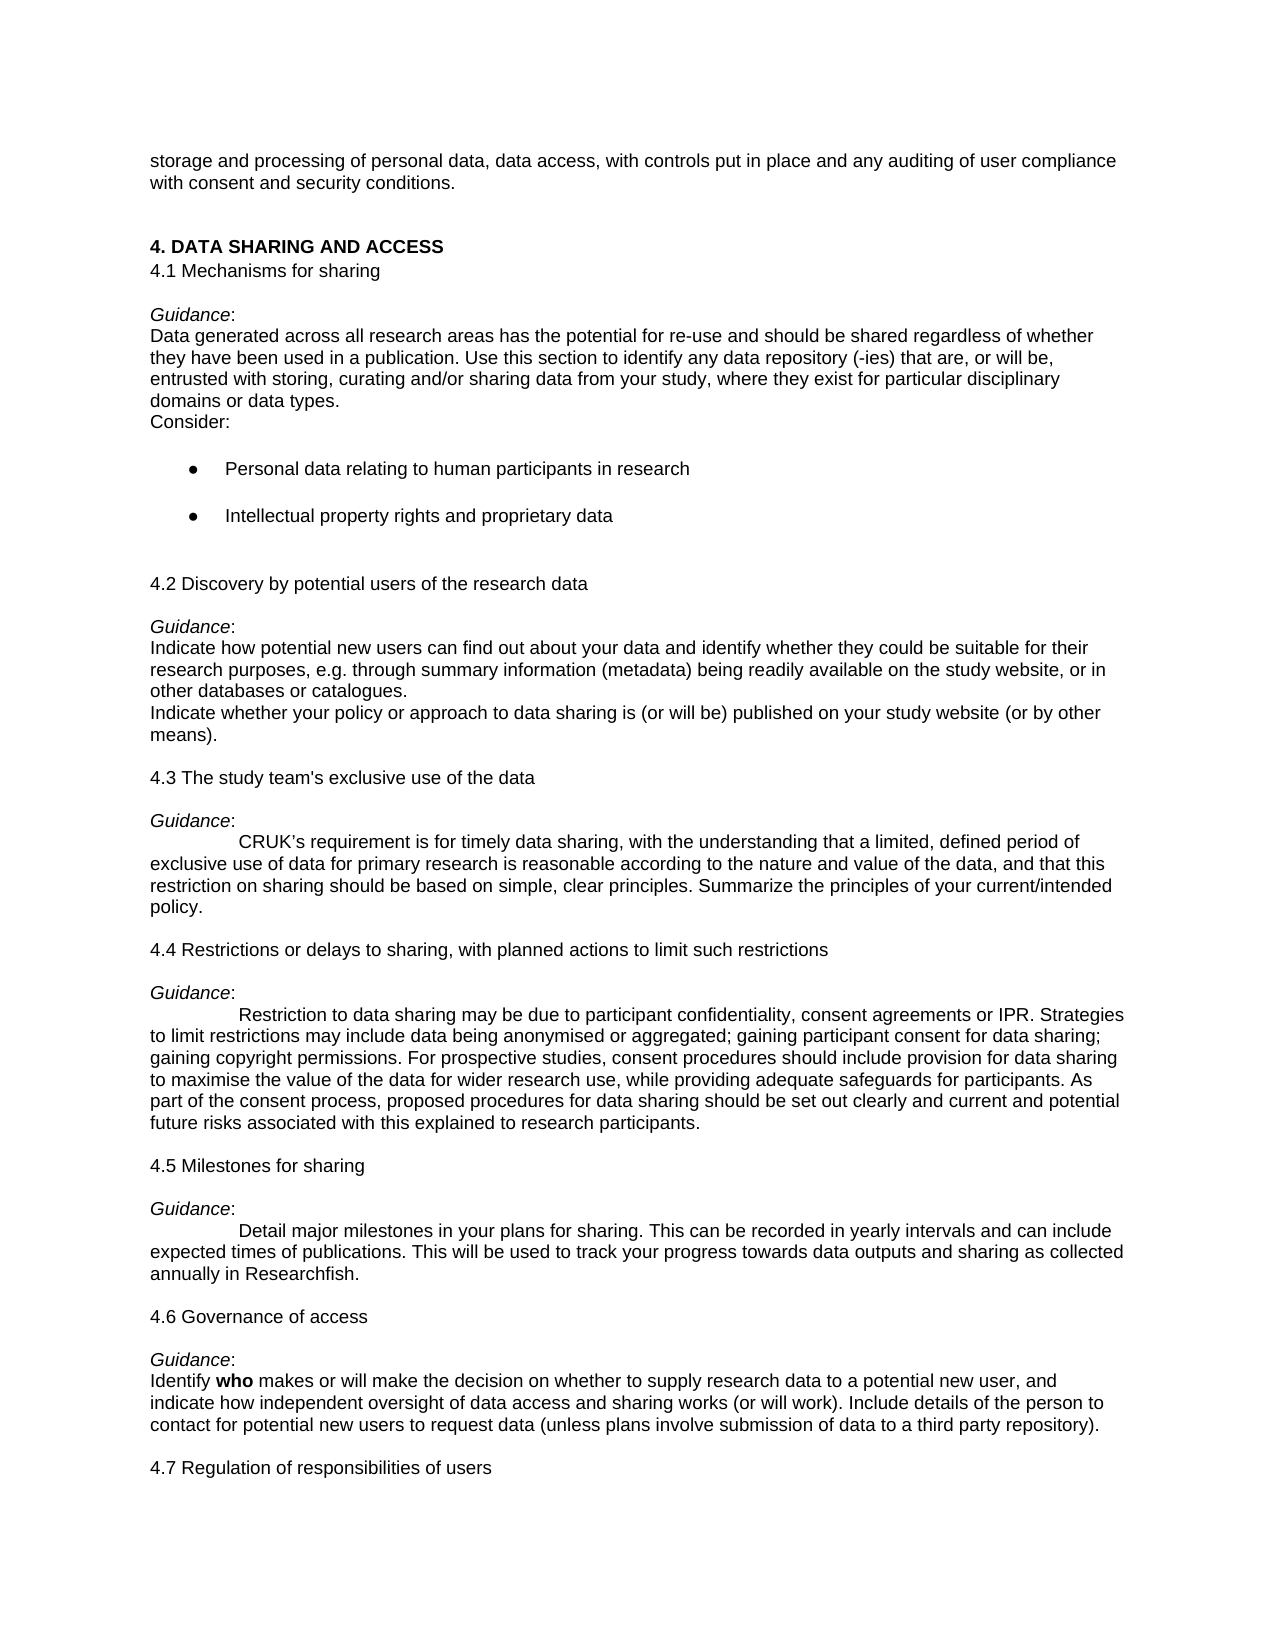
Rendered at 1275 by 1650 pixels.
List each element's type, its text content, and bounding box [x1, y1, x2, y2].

text Detail major milestones in your plans for sharing. This can be recorded in yearly intervals and can include expected times of publications. This will be used to track your progress towards data outputs and sharing as collected annually in Researchfish. [150, 1219, 1125, 1284]
text Restriction to data sharing may be due to participant confidentiality, consent agreements or IPR. Strategies to limit restrictions may include data being anonymised or aggregated; gaining participant consent for data sharing; gaining copyright permissions. For prospective studies, consent procedures should include provision for data sharing to maximise the value of the data for wider research use, while providing adequate safeguards for participants. As part of the consent process, proposed procedures for data sharing should be set out clearly and current and potential future risks associated with this explained to research participants. [150, 1004, 1125, 1133]
text 4.6 Governance of access [150, 1306, 1125, 1327]
text 4.1 Mechanisms for sharing [150, 260, 1125, 282]
text Guidance: [150, 982, 1125, 1004]
text Guidance: [150, 810, 1125, 831]
text 4.5 Milestones for sharing [150, 1155, 1125, 1176]
subtitle 4. Data sharing and access [150, 236, 1125, 257]
text Indicate whether your policy or approach to data sharing is (or will be) published on your study website (or by other means). [150, 702, 1125, 745]
text 4.3 The study team's exclusive use of the data [150, 767, 1125, 788]
text Guidance: [150, 1349, 1125, 1370]
text Consider: [150, 411, 1125, 433]
text Guidance: [150, 303, 1125, 325]
text CRUK’s requirement is for timely data sharing, with the understanding that a limited, defined period of exclusive use of data for primary research is reasonable according to the nature and value of the data, and that this restriction on sharing should be based on simple, clear principles. Summarize the principles of your current/intended policy. [150, 831, 1125, 917]
text Data generated across all research areas has the potential for re-use and should be shared regardless of whether they have been used in a publication. Use this section to identify any data repository (-ies) that are, or will be, entrusted with storing, curating and/or sharing data from your study, where they exist for particular disciplinary domains or data types. [150, 325, 1125, 411]
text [150, 150, 1125, 193]
text 4.2 Discovery by potential users of the research data [150, 572, 1125, 594]
list Personal data relating to human participants in research [187, 458, 1125, 479]
text Indicate how potential new users can find out about your data and identify whether they could be suitable for their research purposes, e.g. through summary information (metadata) being readily available on the study website, or in other databases or catalogues. [150, 637, 1125, 702]
text Identify who makes or will make the decision on whether to supply research data to a potential new user, and indicate how independent oversight of data access and sharing works (or will work). Include details of the person to contact for potential new users to request data (unless plans involve submission of data to a third party repository). [150, 1370, 1125, 1435]
text Guidance: [150, 616, 1125, 637]
list Intellectual property rights and proprietary data [187, 504, 1125, 526]
text 4.7 Regulation of responsibilities of users [150, 1457, 1125, 1478]
text Guidance: [150, 1198, 1125, 1219]
text 4.4 Restrictions or delays to sharing, with planned actions to limit such restrictions [150, 939, 1125, 961]
